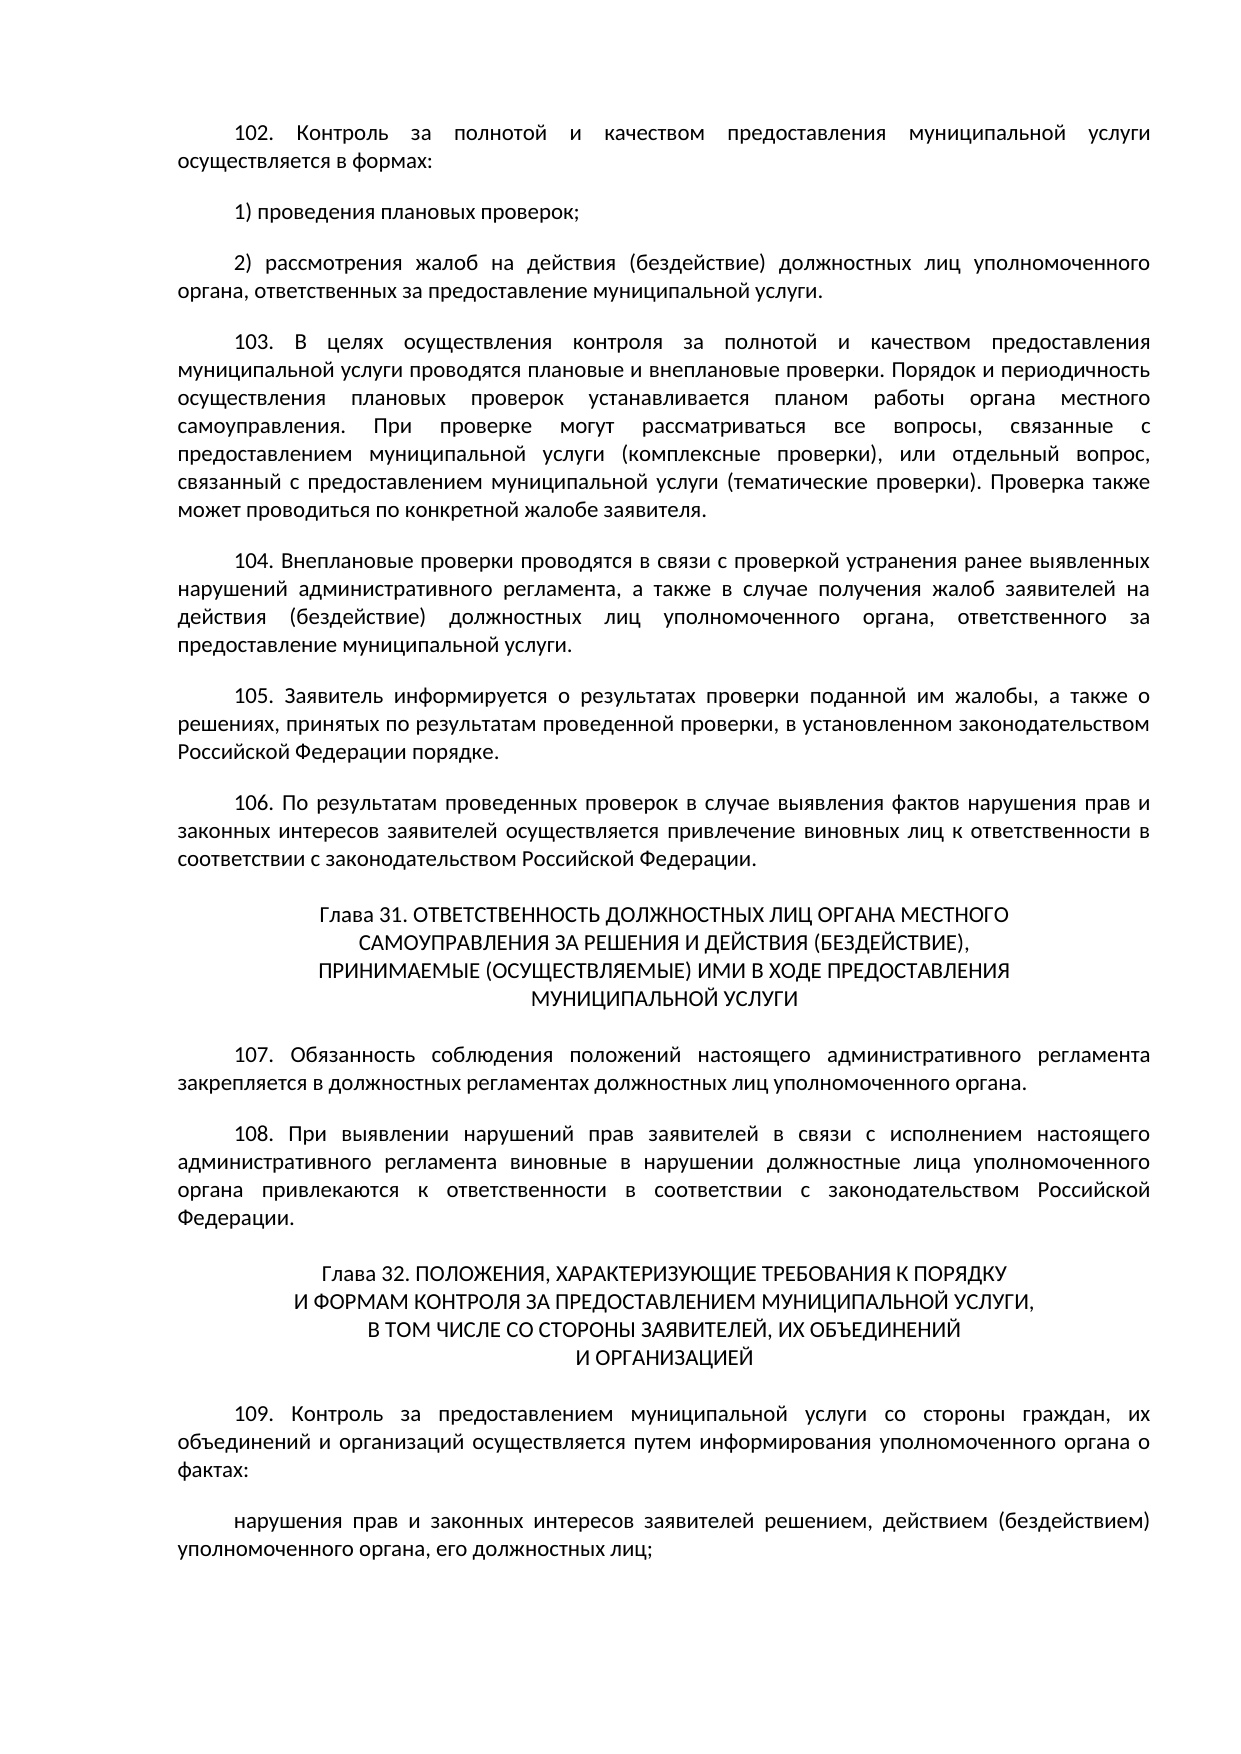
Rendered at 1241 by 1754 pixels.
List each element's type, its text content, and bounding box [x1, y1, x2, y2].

text МУНИЦИПАЛЬНОЙ УСЛУГИ [177, 984, 1152, 1012]
text 104. Внеплановые проверки проводятся в связи с проверкой устранения ранее выявленных нарушений административного регламента, а также в случае получения жалоб заявителей на действия (бездействие) должностных лиц уполномоченного органа, ответственного за предоставление муниципальной услуги. [177, 546, 1152, 658]
text 105. Заявитель информируется о результатах проверки поданной им жалобы, а также о решениях, принятых по результатам проведенной проверки, в установленном законодательством Российской Федерации порядке. [177, 681, 1152, 765]
text 102. Контроль за полнотой и качеством предоставления муниципальной услуги осуществляется в формах: [177, 118, 1152, 174]
text 107. Обязанность соблюдения положений настоящего административного регламента закрепляется в должностных регламентах должностных лиц уполномоченного органа. [177, 1040, 1152, 1096]
text И ФОРМАМ КОНТРОЛЯ ЗА ПРЕДОСТАВЛЕНИЕМ МУНИЦИПАЛЬНОЙ УСЛУГИ, [177, 1287, 1152, 1315]
text Глава 32. ПОЛОЖЕНИЯ, ХАРАКТЕРИЗУЮЩИЕ ТРЕБОВАНИЯ К ПОРЯДКУ [177, 1259, 1152, 1287]
text нарушения прав и законных интересов заявителей решением, действием (бездействием) уполномоченного органа, его должностных лиц; [177, 1506, 1152, 1562]
text Глава 31. ОТВЕТСТВЕННОСТЬ ДОЛЖНОСТНЫХ ЛИЦ ОРГАНА МЕСТНОГО [177, 900, 1152, 928]
text 103. В целях осуществления контроля за полнотой и качеством предоставления муниципальной услуги проводятся плановые и внеплановые проверки. Порядок и периодичность осуществления плановых проверок устанавливается планом работы органа местного самоуправления. При проверке могут рассматриваться все вопросы, связанные с предоставлением муниципальной услуги (комплексные проверки), или отдельный вопрос, связанный с предоставлением муниципальной услуги (тематические проверки). Проверка также может проводиться по конкретной жалобе заявителя. [177, 327, 1152, 523]
text 109. Контроль за предоставлением муниципальной услуги со стороны граждан, их объединений и организаций осуществляется путем информирования уполномоченного органа о фактах: [177, 1399, 1152, 1483]
text ПРИНИМАЕМЫЕ (ОСУЩЕСТВЛЯЕМЫЕ) ИМИ В ХОДЕ ПРЕДОСТАВЛЕНИЯ [177, 956, 1152, 984]
text 106. По результатам проведенных проверок в случае выявления фактов нарушения прав и законных интересов заявителей осуществляется привлечение виновных лиц к ответственности в соответствии с законодательством Российской Федерации. [177, 788, 1152, 872]
text 1) проведения плановых проверок; [177, 197, 1152, 225]
text 2) рассмотрения жалоб на действия (бездействие) должностных лиц уполномоченного органа, ответственных за предоставление муниципальной услуги. [177, 248, 1152, 304]
text САМОУПРАВЛЕНИЯ ЗА РЕШЕНИЯ И ДЕЙСТВИЯ (БЕЗДЕЙСТВИЕ), [177, 928, 1152, 956]
text И ОРГАНИЗАЦИЕЙ [177, 1343, 1152, 1371]
text В ТОМ ЧИСЛЕ СО СТОРОНЫ ЗАЯВИТЕЛЕЙ, ИХ ОБЪЕДИНЕНИЙ [177, 1315, 1152, 1343]
text 108. При выявлении нарушений прав заявителей в связи с исполнением настоящего административного регламента виновные в нарушении должностные лица уполномоченного органа привлекаются к ответственности в соответствии с законодательством Российской Федерации. [177, 1119, 1152, 1231]
